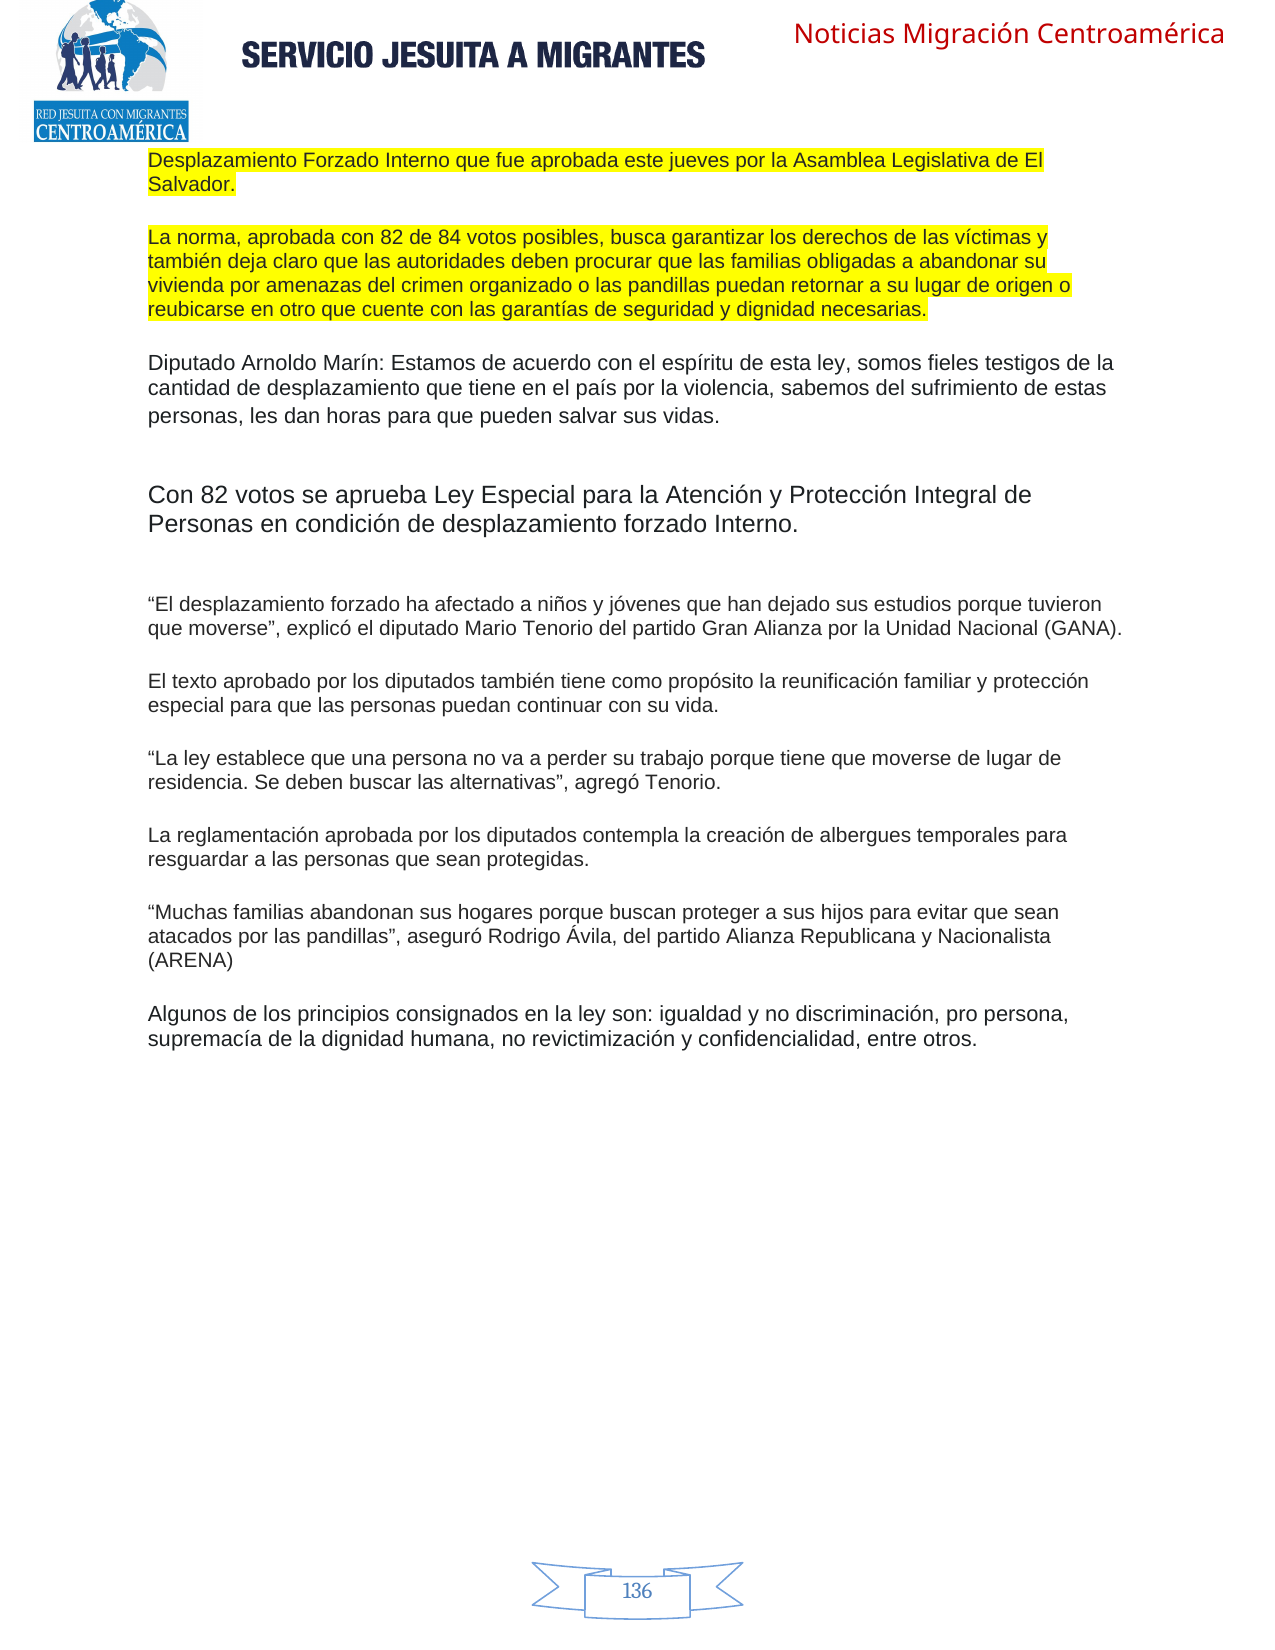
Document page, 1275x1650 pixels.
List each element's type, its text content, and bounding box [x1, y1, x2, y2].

picture [221, 26, 731, 83]
text “La ley establece que una persona no va a perder su trabajo porque tiene que moverse de lugar de residencia. Se deben buscar las alternativas”, agregó Tenorio. [148, 746, 1127, 793]
text “El desplazamiento forzado ha afectado a niños y jóvenes que han dejado sus estudios porque tuvieron que moverse”, explicó el diputado Mario Tenorio del partido Gran Alianza por la Unidad Nacional (GANA). [148, 591, 1127, 639]
text Con 82 votos se aprueba Ley Especial para la Atención y Protección Integral de Personas en condición de desplazamiento forzado Interno. [148, 480, 1127, 537]
text La reglamentación aprobada por los diputados contempla la creación de albergues temporales para resguardar a las personas que sean protegidas. [148, 823, 1127, 871]
text Diputado Arnoldo Marín: Estamos de acuerdo con el espíritu de esta ley, somos fieles testigos de la cantidad de desplazamiento que tiene en el país por la violencia, sabemos del sufrimiento de estas personas, les dan horas para que pueden salvar sus vidas. [148, 350, 1127, 429]
text Algunos de los principios consignados en la ley son: igualdad y no discriminación, pro persona, supremacía de la dignidad humana, no revictimización y confidencialidad, entre otros. [148, 1001, 1127, 1051]
text El texto aprobado por los diputados también tiene como propósito la reunificación familiar y protección especial para que las personas puedan continuar con su vida. [148, 668, 1127, 716]
text “Muchas familias abandonan sus hogares porque buscan proteger a sus hijos para evitar que sean atacados por las pandillas”, aseguró Rodrigo Ávila, del partido Alianza Republicana y Nacionalista (ARENA) [148, 900, 1127, 972]
picture [18, 0, 204, 143]
